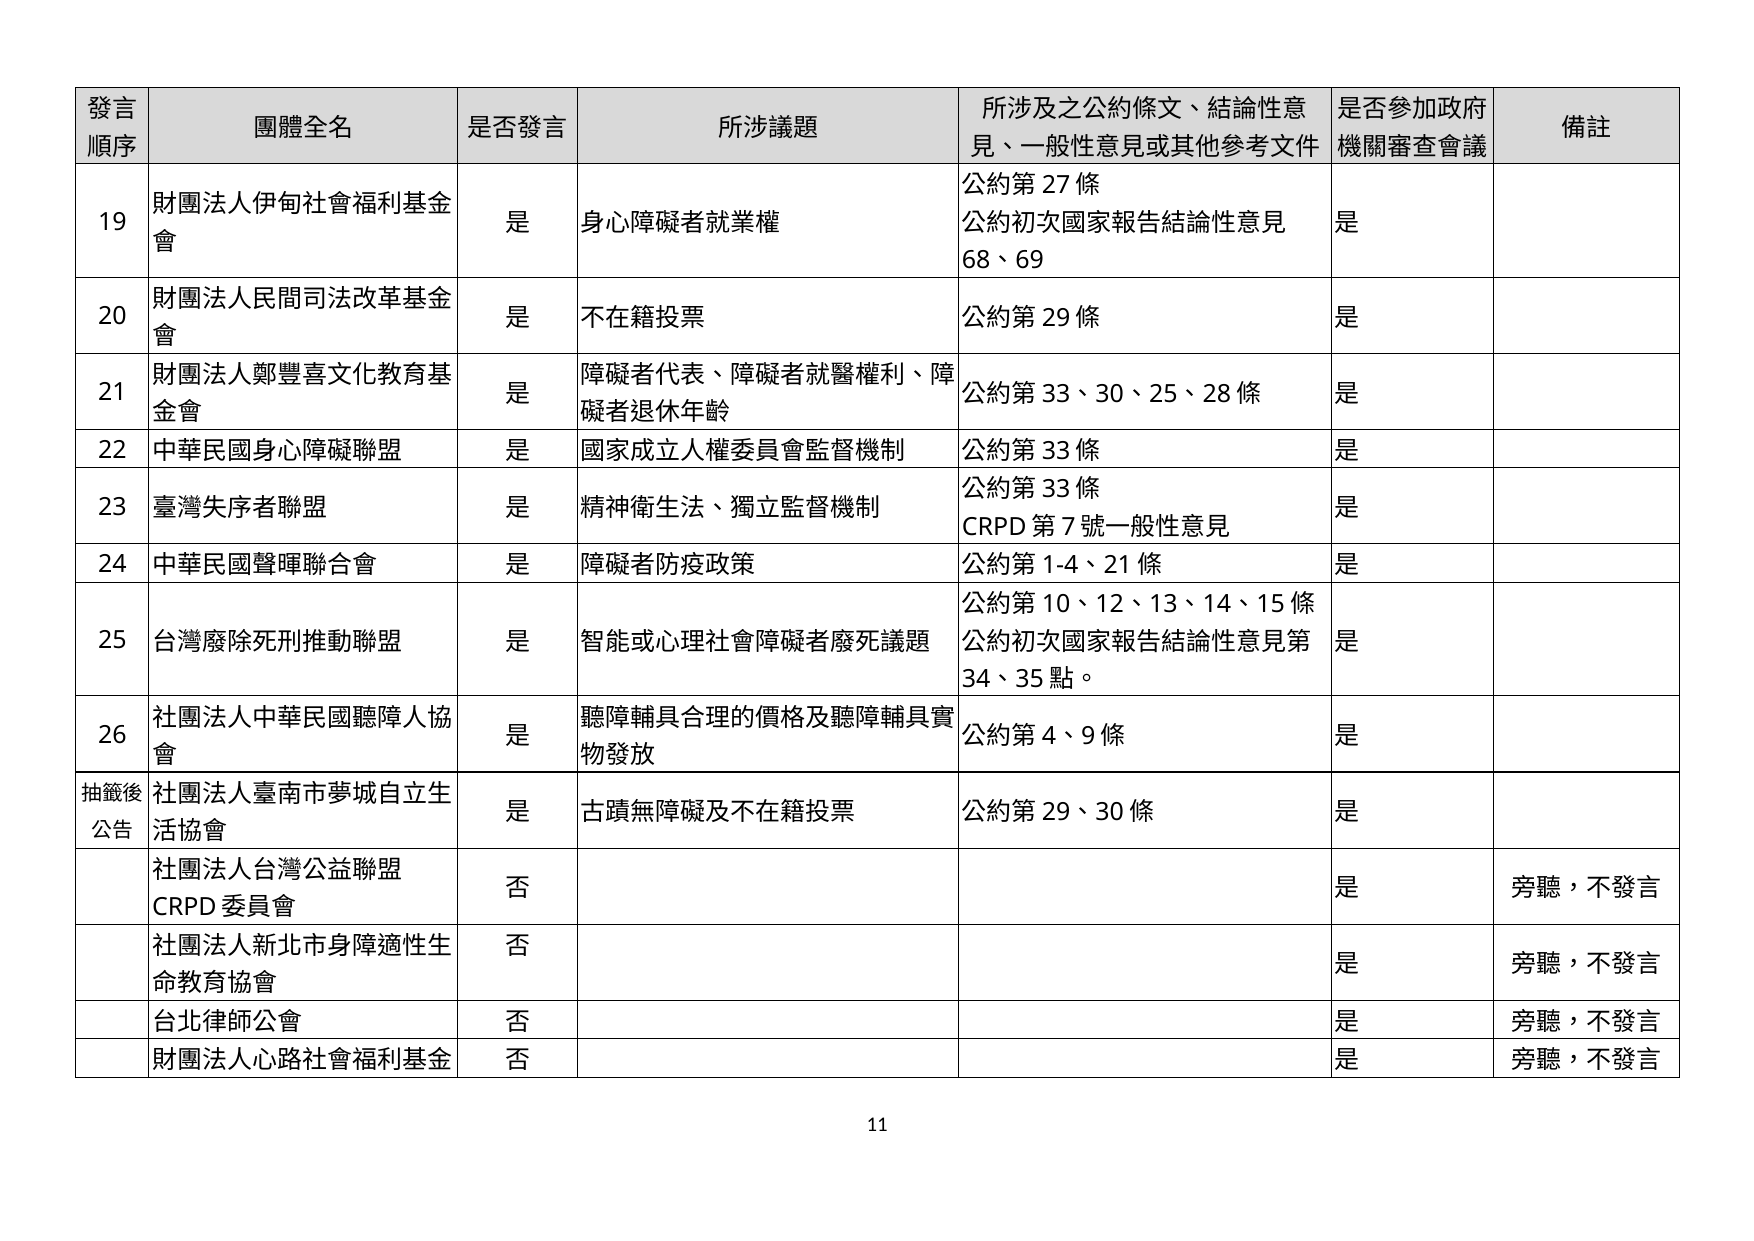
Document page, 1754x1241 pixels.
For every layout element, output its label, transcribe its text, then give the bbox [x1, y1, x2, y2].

table_header 是否發言 [458, 88, 577, 163]
table_cell 財團法人心路社會福利基金會 [149, 1039, 457, 1077]
table_cell 是 [1332, 164, 1493, 277]
table_cell 是 [1332, 1039, 1493, 1077]
table_cell 不在籍投票 [578, 278, 958, 353]
table_cell 是 [1332, 544, 1493, 582]
table_cell 公約第27條 公約初次國家報告結論性意見68、69 [959, 164, 1331, 277]
table_header 所涉議題 [578, 88, 958, 163]
table_cell [76, 1039, 148, 1077]
table_cell 否 [458, 849, 577, 923]
table_cell 公約第33條 [959, 430, 1331, 467]
table_cell 23 [76, 468, 148, 543]
table_cell 是 [1332, 773, 1493, 847]
table_cell 社團法人臺南市夢城自立生活協會 [149, 773, 457, 847]
table_cell 24 [76, 544, 148, 582]
table_cell [1494, 164, 1679, 277]
table_cell 是 [1332, 468, 1493, 543]
table_cell 中華民國聲暉聯合會 [149, 544, 457, 582]
table_cell [1494, 468, 1679, 543]
table_cell 財團法人伊甸社會福利基金會 [149, 164, 457, 277]
table_cell 財團法人鄭豐喜文化教育基金會 [149, 354, 457, 429]
table_cell 社團法人中華民國聽障人協會 [149, 696, 457, 771]
table_cell [578, 1039, 958, 1077]
table_cell 抽籤後公告 [76, 773, 148, 847]
table_cell 否 [458, 925, 577, 999]
table_cell [959, 1001, 1331, 1038]
table_cell 是 [458, 696, 577, 771]
table_cell 中華民國身心障礙聯盟 [149, 430, 457, 467]
table_cell [959, 849, 1331, 923]
table_cell 旁聽，不發言 [1494, 849, 1679, 923]
table_header 發言順序 [76, 88, 148, 163]
table_cell [1494, 354, 1679, 429]
table_header 團體全名 [149, 88, 457, 163]
table_cell 聽障輔具合理的價格及聽障輔具實物發放 [578, 696, 958, 771]
table_cell 是 [1332, 925, 1493, 999]
table_header 所涉及之公約條文、結論性意見、一般性意見或其他參考文件 [959, 88, 1331, 163]
table_cell [1494, 544, 1679, 582]
table_cell 公約第29、30條 [959, 773, 1331, 847]
table_cell [1494, 430, 1679, 467]
table_cell 25 [76, 583, 148, 695]
table_cell [959, 1039, 1331, 1077]
table_cell 公約第10、12、13、14、15條公約初次國家報告結論性意見第34、35點。 [959, 583, 1331, 695]
table_cell [1494, 773, 1679, 847]
table_cell [76, 1001, 148, 1038]
table_cell 是 [458, 278, 577, 353]
table_cell 是 [458, 164, 577, 277]
table_cell 20 [76, 278, 148, 353]
table_cell 智能或心理社會障礙者廢死議題 [578, 583, 958, 695]
table_cell 21 [76, 354, 148, 429]
table_cell 公約第33、30、25、28條 [959, 354, 1331, 429]
table_cell 障礙者防疫政策 [578, 544, 958, 582]
table_cell [578, 1001, 958, 1038]
table_cell 19 [76, 164, 148, 277]
table_cell 公約第29條 [959, 278, 1331, 353]
table_header 備註 [1494, 88, 1679, 163]
table_cell 旁聽，不發言 [1494, 1039, 1679, 1077]
table_cell 是 [458, 583, 577, 695]
table_cell 精神衛生法、獨立監督機制 [578, 468, 958, 543]
table_cell [578, 925, 958, 999]
table_cell [76, 849, 148, 923]
table_cell 古蹟無障礙及不在籍投票 [578, 773, 958, 847]
table_cell [1494, 583, 1679, 695]
table_cell 公約第1-4、21條 [959, 544, 1331, 582]
table_cell 是 [1332, 430, 1493, 467]
table_cell 26 [76, 696, 148, 771]
table_cell 旁聽，不發言 [1494, 925, 1679, 999]
table_cell 22 [76, 430, 148, 467]
table_cell 台北律師公會 [149, 1001, 457, 1038]
table_cell 是 [1332, 696, 1493, 771]
table_cell 是 [458, 430, 577, 467]
table_cell 是 [1332, 849, 1493, 923]
table_cell 是 [1332, 583, 1493, 695]
table_cell 障礙者代表、障礙者就醫權利、障礙者退休年齡 [578, 354, 958, 429]
table_cell 國家成立人權委員會監督機制 [578, 430, 958, 467]
table_cell [1494, 696, 1679, 771]
table_cell [578, 849, 958, 923]
table_cell 公約第33條 CRPD第7號一般性意見 [959, 468, 1331, 543]
table_cell 是 [1332, 278, 1493, 353]
table_header 是否參加政府機關審查會議 [1332, 88, 1493, 163]
table_cell 旁聽，不發言 [1494, 1001, 1679, 1038]
table_cell 臺灣失序者聯盟 [149, 468, 457, 543]
table_cell [76, 925, 148, 999]
table_cell [959, 925, 1331, 999]
table_cell 是 [458, 468, 577, 543]
table_cell [1494, 278, 1679, 353]
table_cell 社團法人台灣公益聯盟CRPD委員會 [149, 849, 457, 923]
table_cell 台灣廢除死刑推動聯盟 [149, 583, 457, 695]
table_cell 是 [458, 354, 577, 429]
table_cell 否 [458, 1001, 577, 1038]
table_cell 身心障礙者就業權 [578, 164, 958, 277]
table_cell 否 [458, 1039, 577, 1077]
table_cell 社團法人新北市身障適性生命教育協會 [149, 925, 457, 999]
table_cell 是 [458, 773, 577, 847]
table_cell 是 [1332, 354, 1493, 429]
table_cell 是 [458, 544, 577, 582]
table_cell 公約第4、9條 [959, 696, 1331, 771]
table_cell 是 [1332, 1001, 1493, 1038]
table_cell 財團法人民間司法改革基金會 [149, 278, 457, 353]
